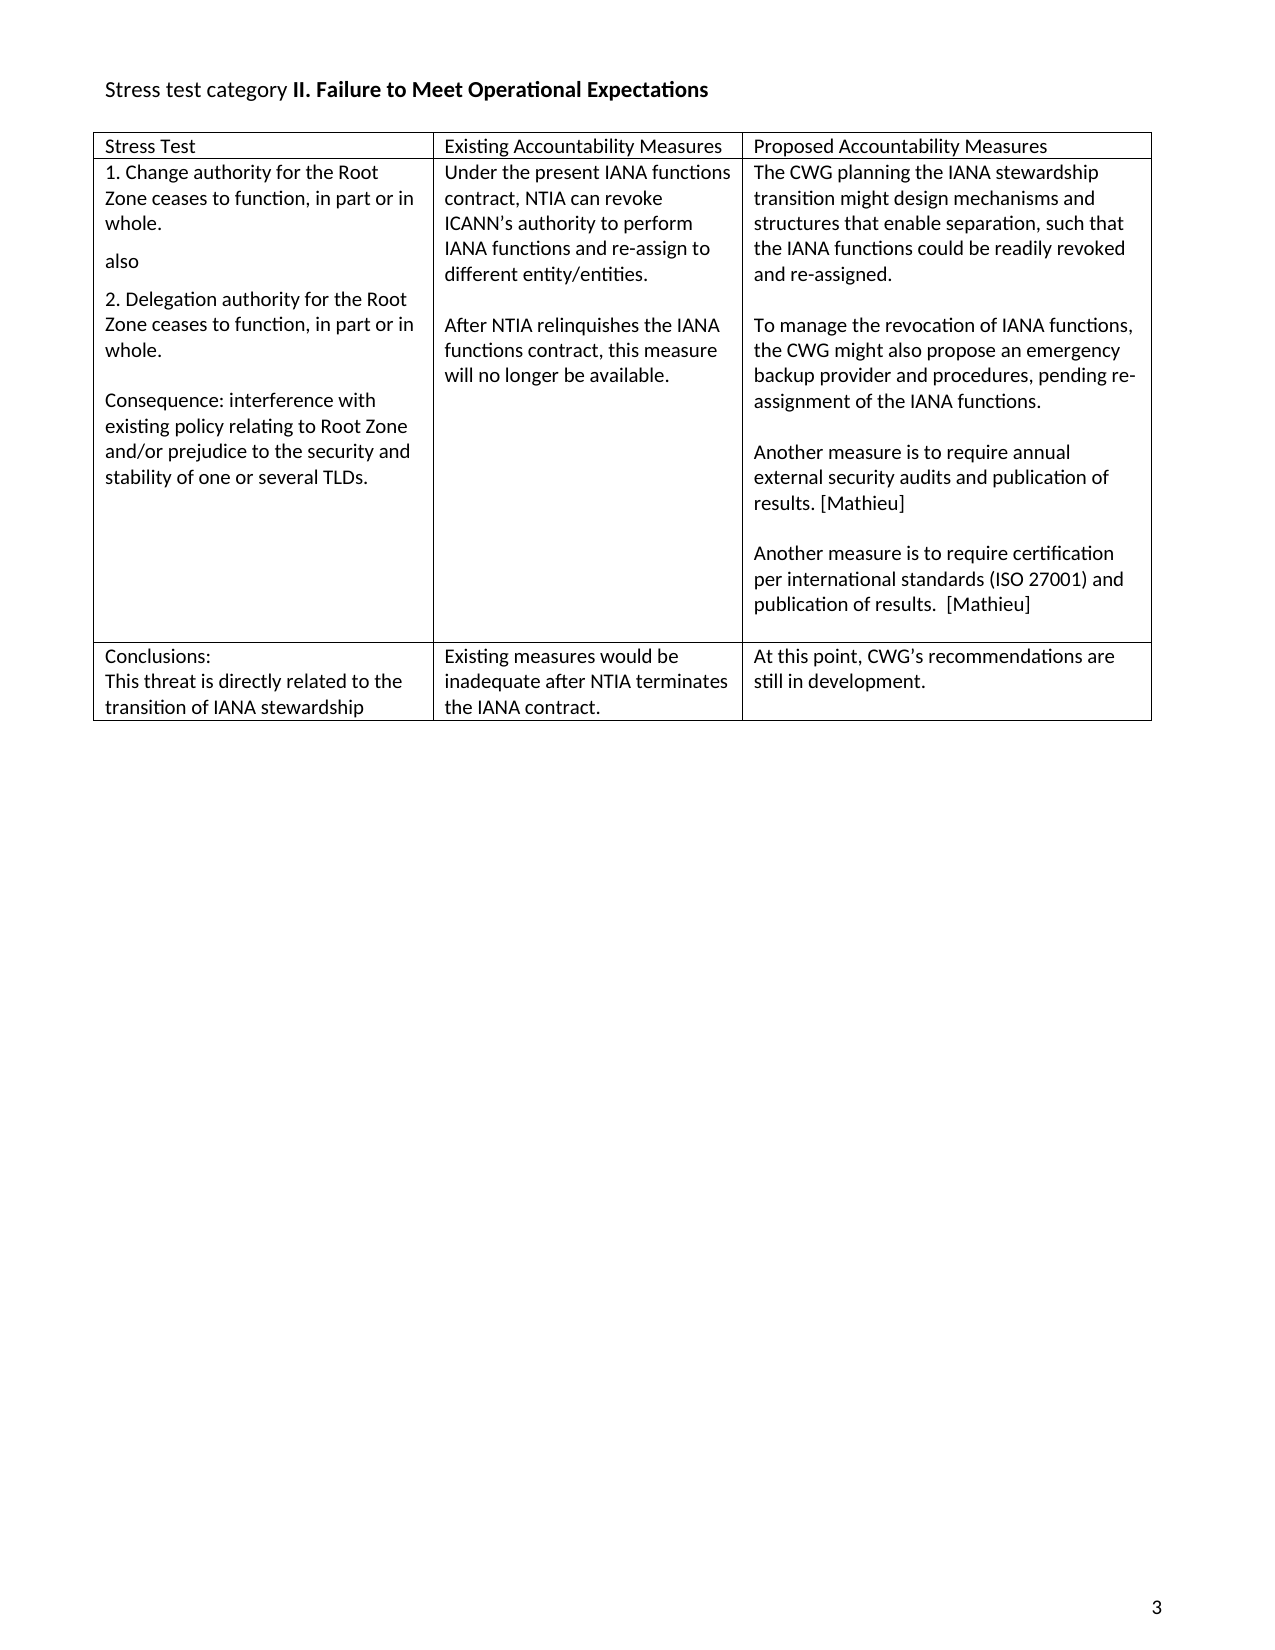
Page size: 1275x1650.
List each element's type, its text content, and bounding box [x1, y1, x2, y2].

table_cell 1. Change authority for the Root Zone ceases to function, in part or in whole. also 2. Delegation authority for the Root Zone ceases to function, in part or in whole. Consequence: interference with existing policy relating to Root Zone and/or prejudice to the security and stability of one or several TLDs. [94, 159, 433, 642]
table_cell Under the present IANA functions contract, NTIA can revoke ICANN’s authority to perform IANA functions and re-assign to different entity/entities. After NTIA relinquishes the IANA functions contract, this measure will no longer be available. [434, 159, 742, 642]
table_header Existing Accountability Measures [434, 133, 742, 158]
table_cell The CWG planning the IANA stewardship transition might design mechanisms and structures that enable separation, such that the IANA functions could be readily revoked and re-assigned. To manage the revocation of IANA functions, the CWG might also propose an emergency backup provider and procedures, pending re-assignment of the IANA functions. Another measure is to require annual external security audits and publication of results. [Mathieu] Another measure is to require certification per international standards (ISO 27001) and publication of results. [Mathieu] [743, 159, 1151, 642]
table_cell Existing measures would be inadequate after NTIA terminates the IANA contract. [434, 643, 742, 719]
table_cell Conclusions: This threat is directly related to the transition of IANA stewardship [94, 643, 433, 719]
table_header Stress Test [94, 133, 433, 158]
text Stress test category II. Failure to Meet Operational Expectations [105, 75, 1170, 103]
table_cell At this point, CWG’s recommendations are still in development. [743, 643, 1151, 719]
table_header Proposed Accountability Measures [743, 133, 1151, 158]
